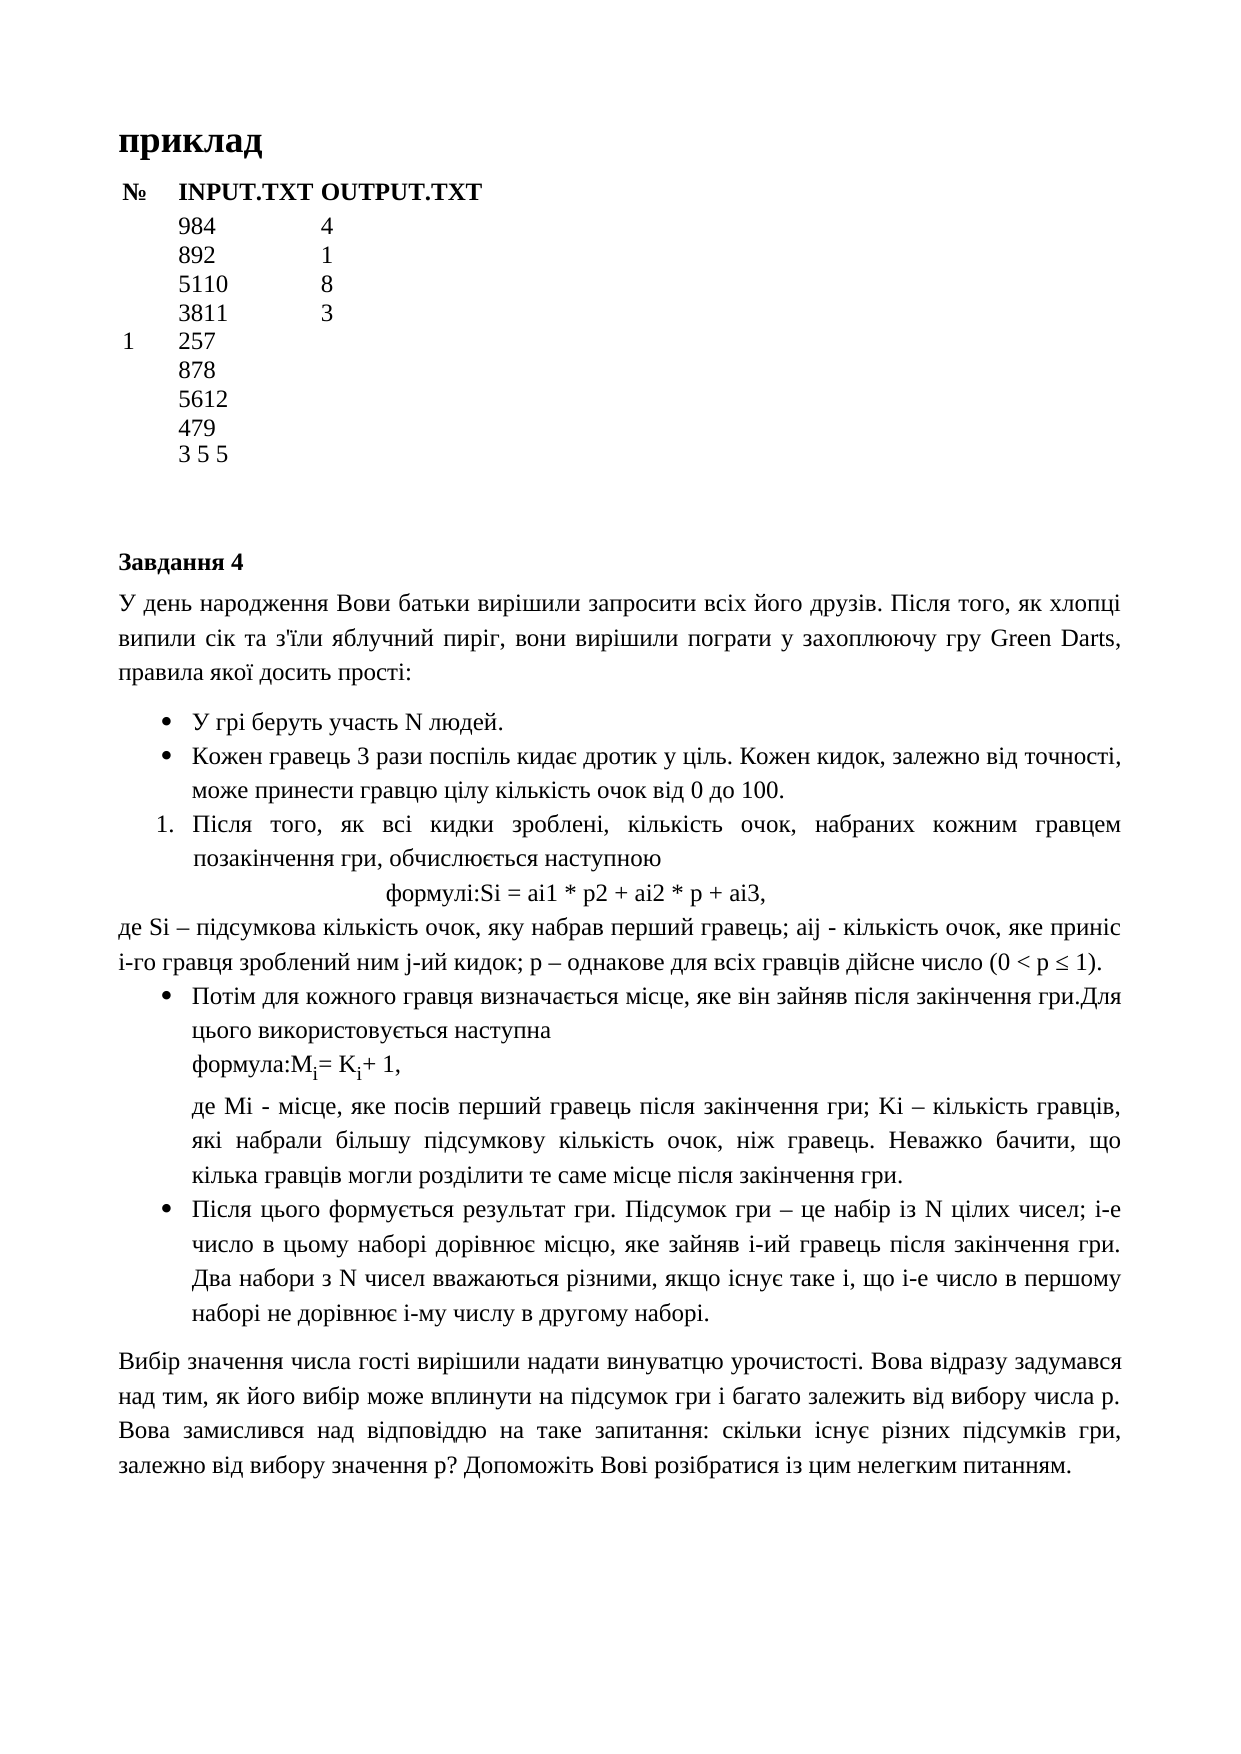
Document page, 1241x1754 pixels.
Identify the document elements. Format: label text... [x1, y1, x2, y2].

list Кожен гравець 3 рази поспіль кидає дротик у ціль. Кожен кидок, залежно від точності, може принести гравцю цілу кількість очок від 0 до 100. [162, 741, 1122, 803]
text У день народження Вови батьки вирішили запросити всіх його друзів. Після того, як хлопці випили сік та з'їли яблучний пиріг, вони вирішили пограти у захоплюючу гру Green Darts, правила якої досить прості: [118, 588, 1122, 686]
list У грі беруть участь N людей. [162, 707, 1134, 735]
table_header INPUT.TXT [163, 178, 318, 209]
subtitle Завдання 4 [118, 547, 1134, 576]
text де Si – підсумкова кількість очок, яку набрав перший гравець; aij - кількість очок, яке приніс i-го гравця зроблений ним j-ий кидок; p – однакове для всіх гравців дійсне число (0 < p ≤ 1). [118, 912, 1122, 976]
table_cell 1 [101, 209, 163, 470]
text де Mi - місце, яке посів перший гравець після закінчення гри; Ki – кількість гравців, які набрали більшу підсумкову кількість очок, ніж гравець. Неважко бачити, що кілька гравців могли розділити те саме місце після закінчення гри. [192, 1091, 1123, 1189]
text 1. Після того, як всі кидки зроблені, кількість очок, набраних кожним гравцем позакінчення гри, обчислюється наступною формулі:Si = ai1 * p2 + ai2 * p + ai3, [156, 809, 1122, 907]
table_header OUTPUT.TXT [318, 178, 502, 209]
table_cell 984 892 5110 3811 257 878 5612 479 3 5 5 [163, 209, 318, 470]
table_cell 4 1 8 3 [318, 209, 502, 470]
list Після цього формується результат гри. Підсумок гри – це набір із N цілих чисел; i-е число в цьому наборі дорівнює місцю, яке зайняв i-ий гравець після закінчення гри. Два набори з N чисел вважаються різними, якщо існує таке i, що i-е число в першому наборі не дорівнює i-му числу в другому наборі. [162, 1194, 1122, 1327]
subtitle приклад [118, 118, 1134, 161]
text Вибір значення числа гості вирішили надати винуватцю урочистості. Вова відразу задумався над тим, як його вибір може вплинути на підсумок гри і багато залежить від вибору числа p. Вова замислився над відповіддю на таке запитання: скільки існує різних підсумків гри, залежно від вибору значення p? Допоможіть Вові розібратися із цим нелегким питанням. [118, 1346, 1123, 1478]
table_header № [101, 178, 163, 209]
list Потім для кожного гравця визначається місце, яке він зайняв після закінчення гри.Для цього використовується наступна формула:Mi= Ki+ 1, [162, 981, 1123, 1084]
